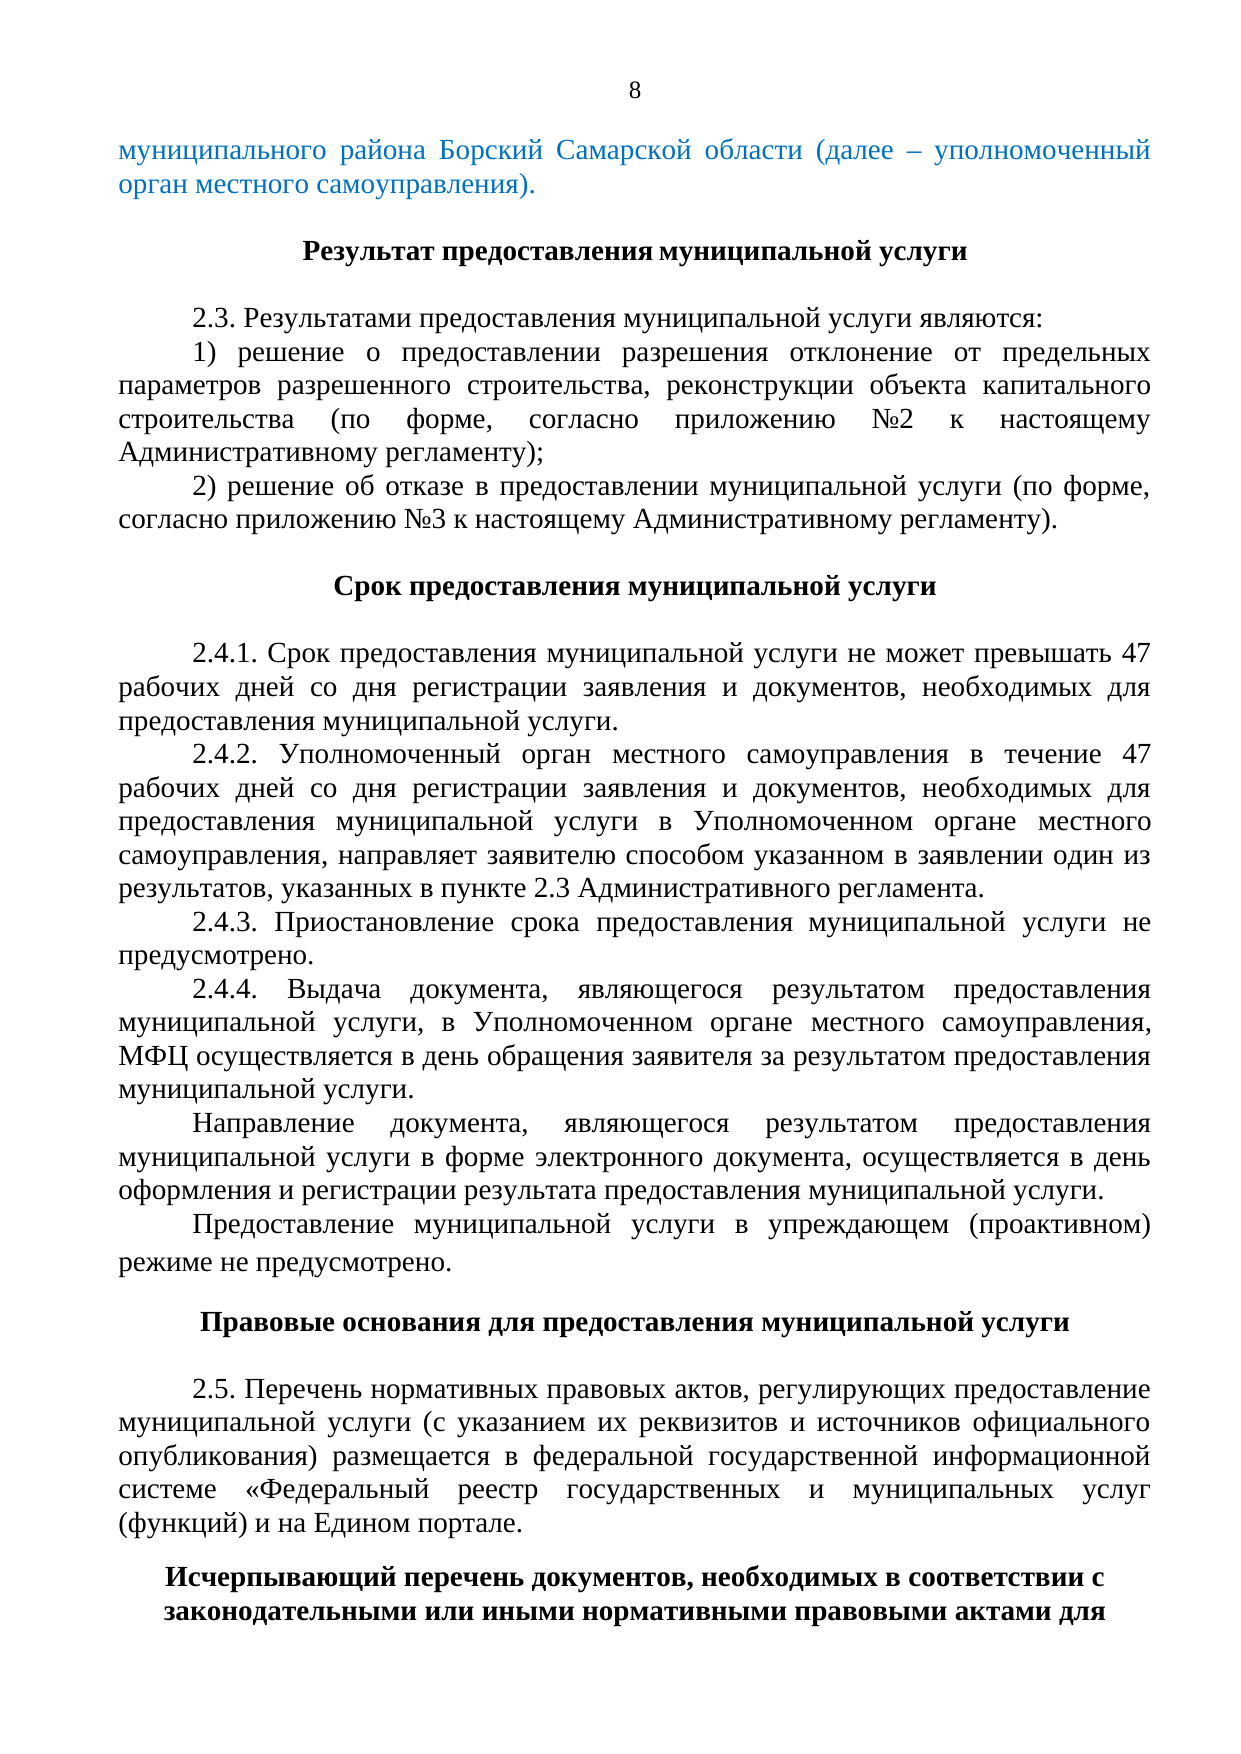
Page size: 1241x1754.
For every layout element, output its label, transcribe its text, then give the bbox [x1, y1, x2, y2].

text Срок предоставления муниципальной услуги [118, 568, 1152, 602]
text 1) решение о предоставлении разрешения отклонение от предельных параметров разрешенного строительства, реконструкции объекта капитального строительства (по форме, согласно приложению №2 к настоящему Административному регламенту); [118, 334, 1152, 468]
text 2) решение об отказе в предоставлении муниципальной услуги (по форме, согласно приложению №3 к настоящему Административному регламенту). [118, 468, 1152, 535]
text 2.5. Перечень нормативных правовых актов, регулирующих предоставление муниципальной услуги (с указанием их реквизитов и источников официального опубликования) размещается в федеральной государственной информационной системе «Федеральный реестр государственных и муниципальных услуг (функций) и на Едином портале. [118, 1371, 1152, 1538]
text 2.3. Результатами предоставления муниципальной услуги являются: [118, 300, 1152, 334]
text Направление документа, являющегося результатом предоставления муниципальной услуги в форме электронного документа, осуществляется в день оформления и регистрации результата предоставления муниципальной услуги. [118, 1105, 1152, 1206]
text 2.4.4. Выдача документа, являющегося результатом предоставления муниципальной услуги, в Уполномоченном органе местного самоуправления, МФЦ осуществляется в день обращения заявителя за результатом предоставления муниципальной услуги. [118, 971, 1152, 1105]
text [118, 132, 1152, 199]
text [118, 1559, 1152, 1626]
text 2.4.2. Уполномоченный орган местного самоуправления в течение 47 рабочих дней со дня регистрации заявления и документов, необходимых для предоставления муниципальной услуги в Уполномоченном органе местного самоуправления, направляет заявителю способом указанном в заявлении один из результатов, указанных в пункте 2.3 Административного регламента. [118, 736, 1152, 904]
text 2.4.3. Приостановление срока предоставления муниципальной услуги не предусмотрено. [118, 904, 1152, 971]
text Результат предоставления муниципальной услуги [118, 233, 1152, 267]
text Правовые основания для предоставления муниципальной услуги [118, 1304, 1152, 1337]
text 2.4.1. Срок предоставления муниципальной услуги не может превышать 47 рабочих дней со дня регистрации заявления и документов, необходимых для предоставления муниципальной услуги. [118, 636, 1152, 736]
text Предоставление муниципальной услуги в упреждающем (проактивном) режиме не предусмотрено. [118, 1206, 1152, 1278]
